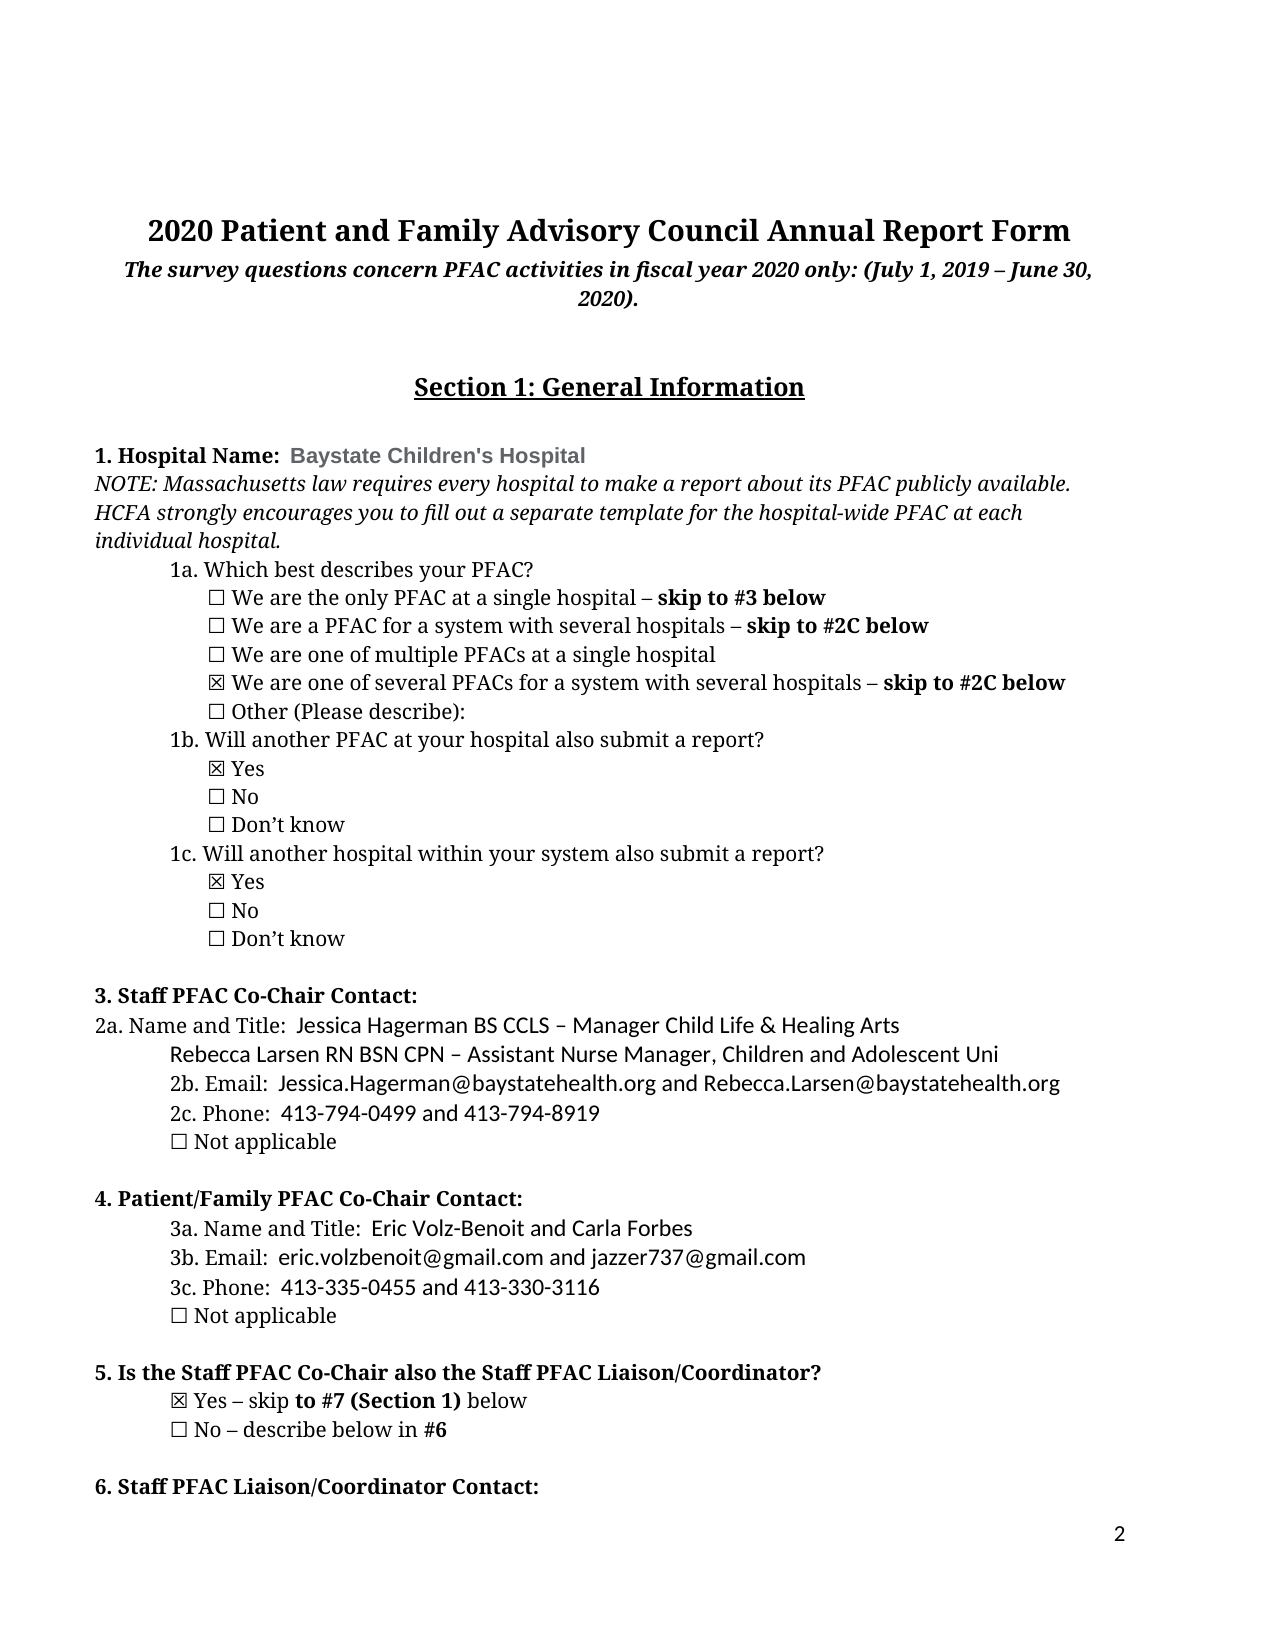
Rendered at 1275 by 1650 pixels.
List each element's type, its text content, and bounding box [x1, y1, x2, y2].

text We are one of several PFACs for a system with several hospitals – skip to #2C below [207, 668, 1125, 697]
text Section 1: General Information [94, 369, 1125, 403]
text No – describe below in #6 [94, 1415, 1125, 1443]
text 1c. Will another hospital within your system also submit a report? [169, 839, 1125, 867]
text 4. Patient/Family PFAC Co-Chair Contact: [94, 1184, 1125, 1213]
text Not applicable [94, 1127, 1125, 1156]
text The survey questions concern PFAC activities in fiscal year 2020 only: (July 1, 2019 – June 30, 2020). [94, 255, 1125, 312]
text 1b. Will another PFAC at your hospital also submit a report? [169, 725, 1125, 754]
text Yes – skip to #7 (Section 1) below [94, 1386, 1125, 1415]
text Yes [207, 867, 1125, 896]
text NOTE: Massachusetts law requires every hospital to make a report about its PFAC publicly available. HCFA strongly encourages you to fill out a separate template for the hospital-wide PFAC at each individual hospital. [94, 469, 1125, 555]
text Rebecca Larsen RN BSN CPN – Assistant Nurse Manager, Children and Adolescent Uni [94, 1039, 1125, 1068]
text 2020 Patient and Family Advisory Council Annual Report Form [94, 210, 1125, 249]
text 2a. Name and Title: Jessica Hagerman BS CCLS – Manager Child Life & Healing Arts [94, 1010, 1125, 1039]
text Don’t know [207, 924, 1125, 953]
text Yes [207, 754, 1125, 782]
text 1. Hospital Name: Baystate Children's Hospital [94, 441, 1125, 469]
text 6. Staff PFAC Liaison/Coordinator Contact: [94, 1472, 1125, 1500]
text We are one of multiple PFACs at a single hospital [207, 640, 1125, 668]
text 3b. Email: eric.volzbenoit@gmail.com and jazzer737@gmail.com [94, 1242, 1125, 1272]
text 3a. Name and Title: Eric Volz-Benoit and Carla Forbes [94, 1213, 1125, 1242]
text We are a PFAC for a system with several hospitals – skip to #2C below [207, 612, 1125, 640]
text 5. Is the Staff PFAC Co-Chair also the Staff PFAC Liaison/Coordinator? [94, 1358, 1125, 1386]
text Other (Please describe): [207, 697, 1125, 725]
text Don’t know [207, 811, 1125, 839]
text 3c. Phone: 413-335-0455 and 413-330-3116 [94, 1272, 1125, 1301]
text Not applicable [94, 1301, 1125, 1329]
text 3. Staff PFAC Co-Chair Contact: [94, 981, 1125, 1010]
text 2b. Email: Jessica.Hagerman@baystatehealth.org and Rebecca.Larsen@baystatehealth.org [94, 1068, 1125, 1098]
text 2c. Phone: 413-794-0499 and 413-794-8919 [94, 1098, 1125, 1127]
text 1a. Which best describes your PFAC? [169, 555, 1125, 583]
text No [207, 896, 1125, 924]
text We are the only PFAC at a single hospital – skip to #3 below [207, 583, 1125, 612]
text No [207, 782, 1125, 811]
